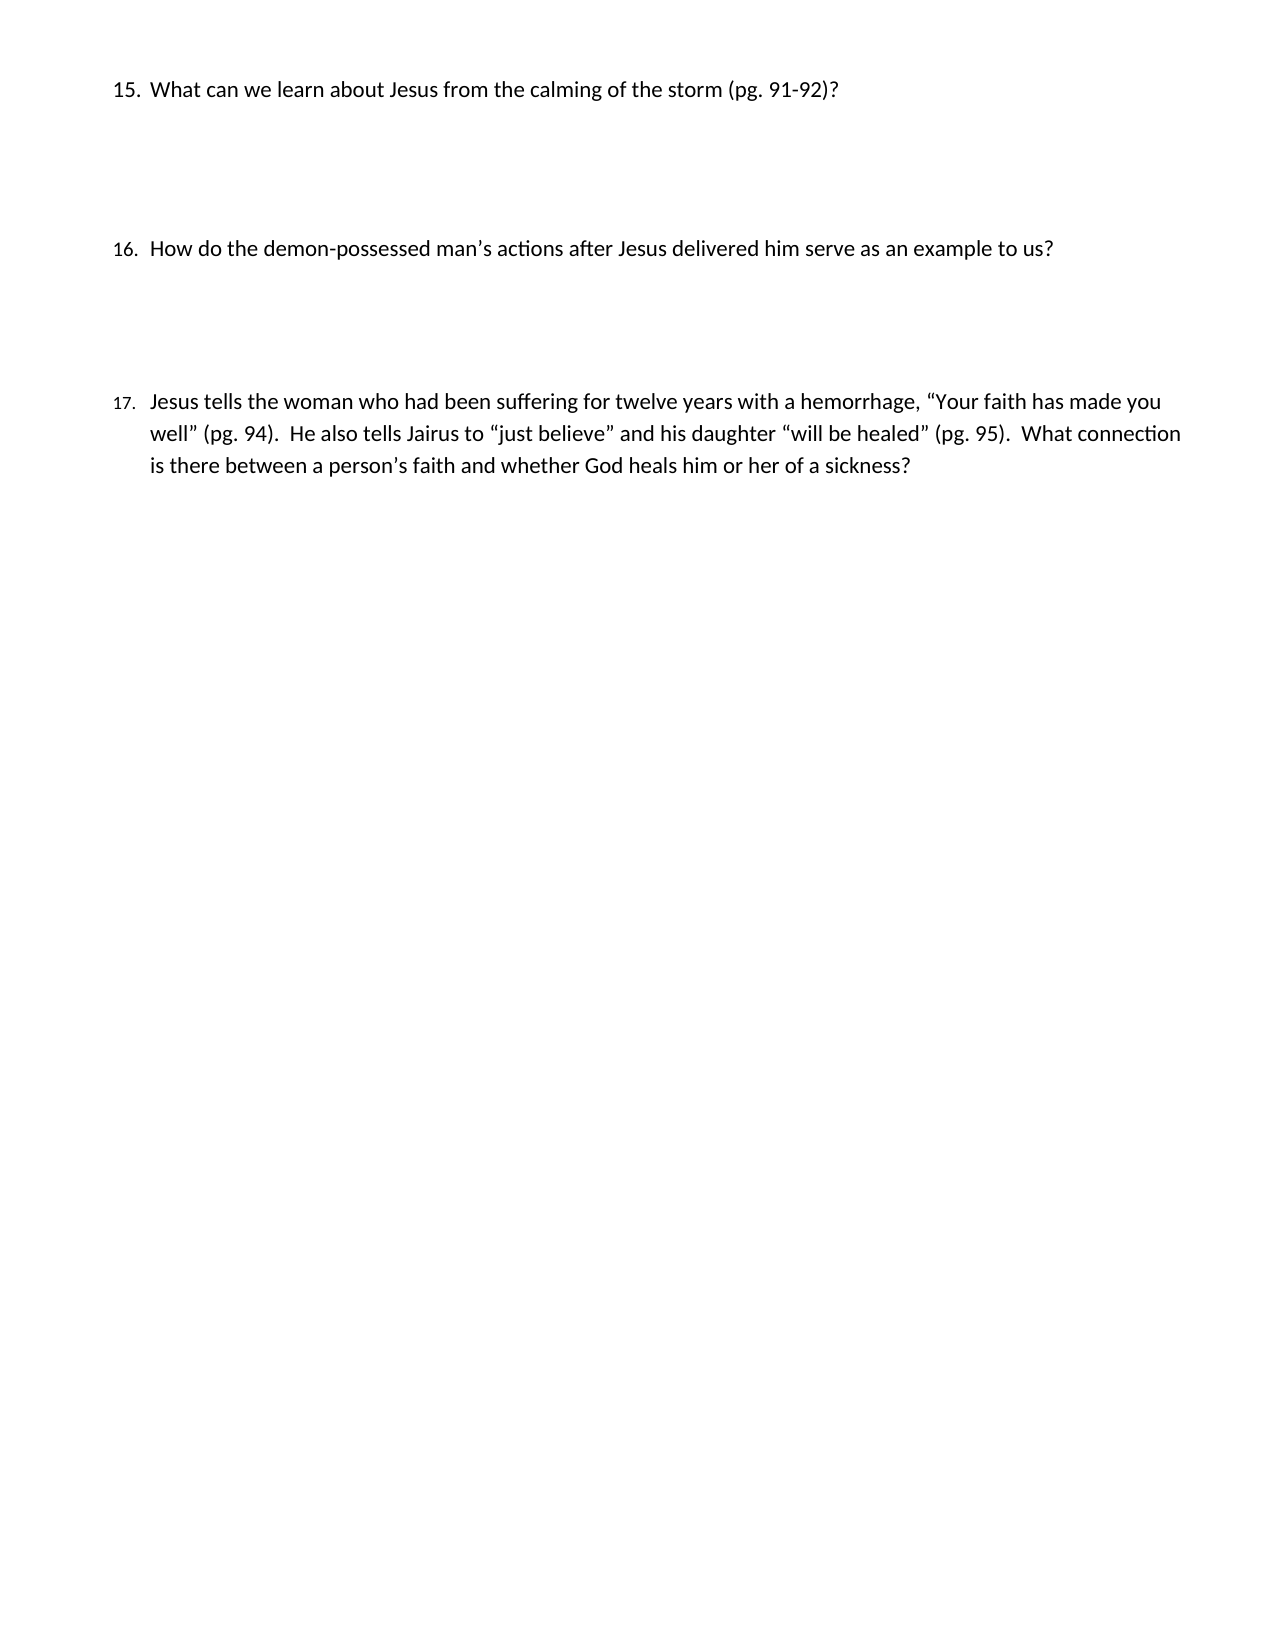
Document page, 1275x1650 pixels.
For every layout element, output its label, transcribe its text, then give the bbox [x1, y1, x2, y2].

list What can we learn about Jesus from the calming of the storm (pg. 91-92)? [112, 75, 1200, 103]
list Jesus tells the woman who had been suffering for twelve years with a hemorrhage, “Your faith has made you well” (pg. 94). He also tells Jairus to “just believe” and his daughter “will be healed” (pg. 95). What connection is there between a person’s faith and whether God heals him or her of a sickness? [112, 387, 1200, 479]
list How do the demon-possessed man’s actions after Jesus delivered him serve as an example to us? [112, 234, 1200, 262]
